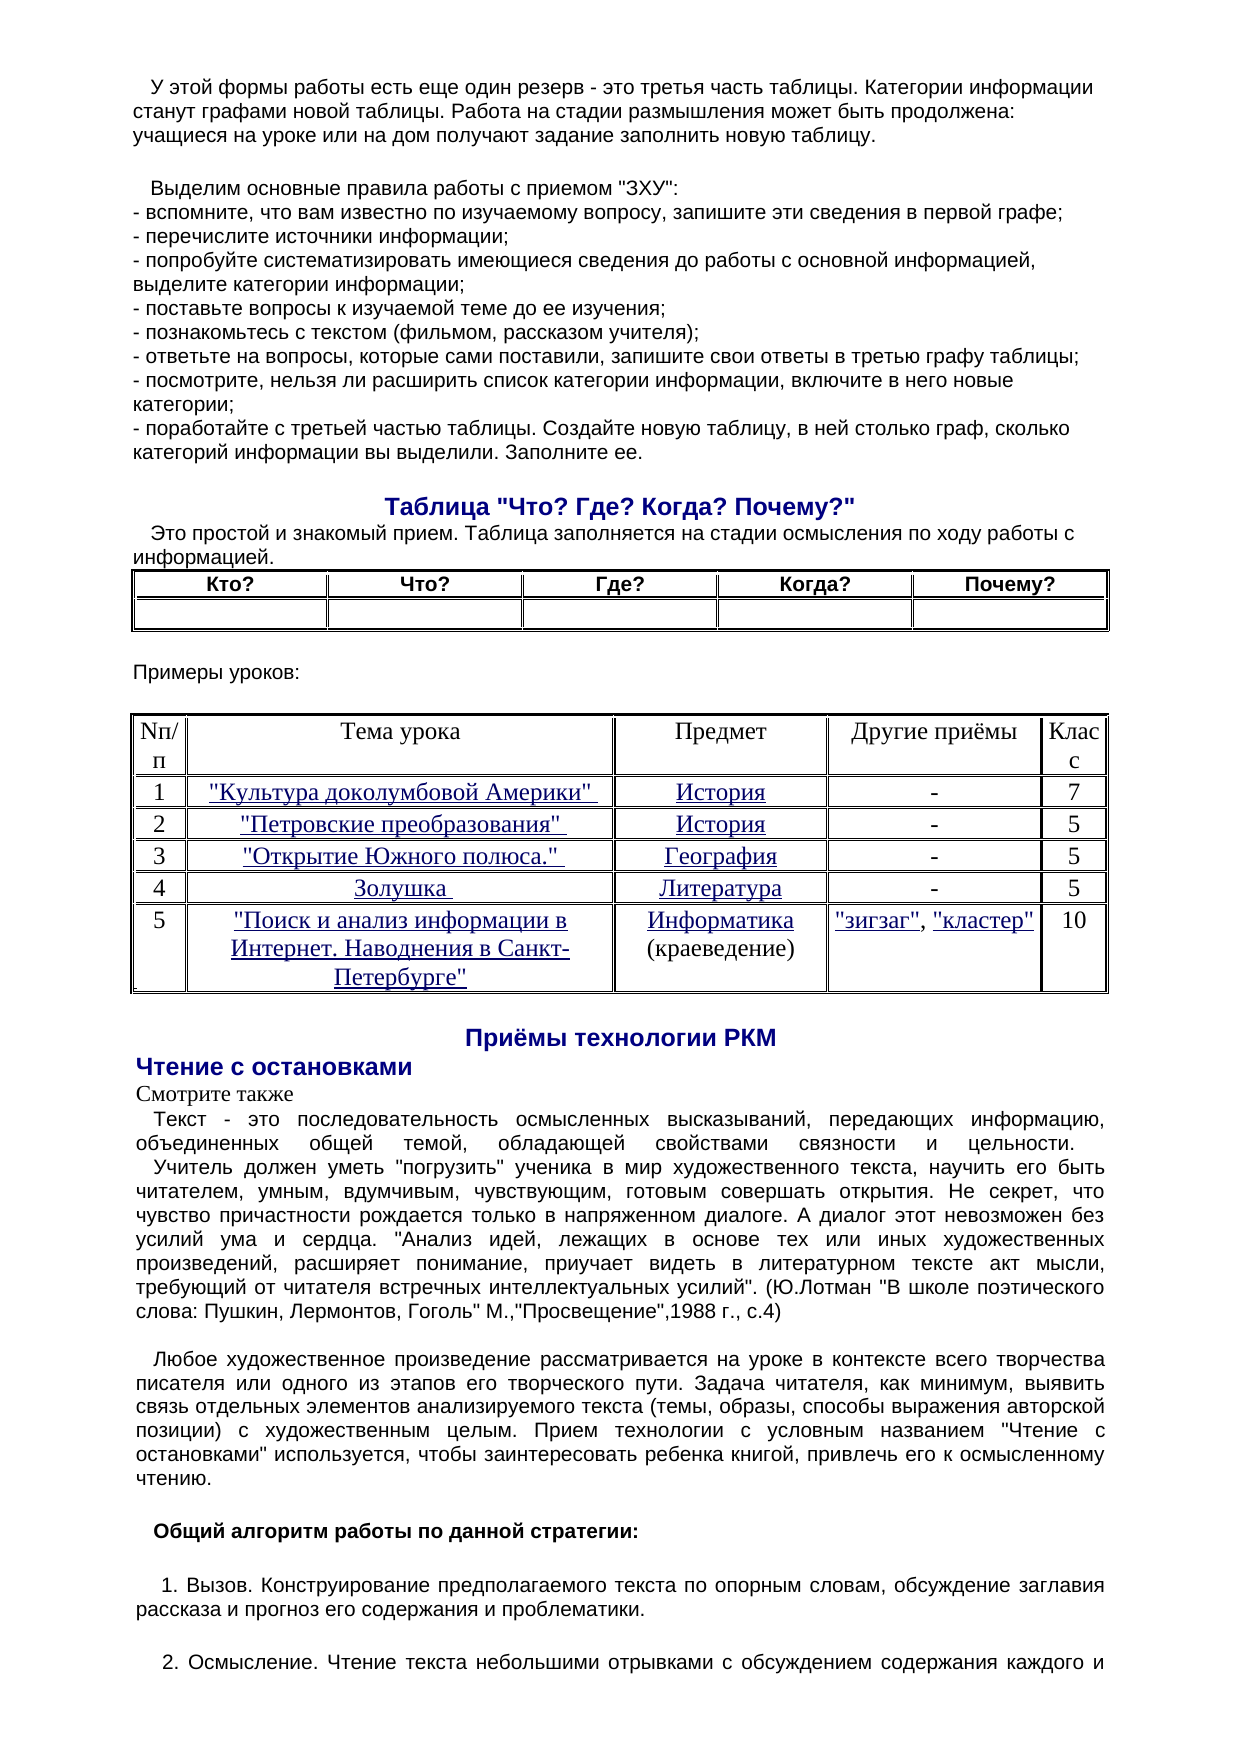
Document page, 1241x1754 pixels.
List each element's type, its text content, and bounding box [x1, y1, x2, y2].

table_cell 1 [134, 774, 185, 806]
table_cell [135, 596, 328, 628]
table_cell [133, 1080, 1108, 1673]
table_cell 5 [134, 901, 185, 991]
table_cell Чтение с остановками [133, 1052, 1108, 1080]
table_cell Таблица "Что? Где? Когда? Почему?" [133, 464, 1108, 521]
table_cell [328, 600, 523, 628]
table_cell Это простой и знакомый прием. Таблица заполняется на стадии осмысления по ходу работы с информацией. [133, 521, 1108, 569]
table_cell Литература [616, 873, 826, 901]
table_cell 4 [134, 870, 185, 901]
table_cell Информатика (краеведение) [616, 905, 826, 991]
table_header Предмет [614, 716, 827, 773]
table_cell География [616, 841, 826, 869]
table_header Примеры уроков: [133, 660, 1108, 684]
table_cell - [829, 777, 1040, 806]
table_cell "зигзаг", "кластер" [829, 905, 1040, 991]
table_header Где? [523, 572, 718, 596]
table_cell 2 [132, 806, 187, 837]
table_cell - [829, 809, 1040, 837]
table_header Кто? [135, 572, 328, 596]
table_cell 5 [1043, 809, 1105, 837]
table_cell - [829, 841, 1040, 869]
table_cell 7 [1043, 777, 1105, 806]
table_cell Приёмы технологии РКМ [133, 994, 1108, 1052]
table_cell 5 [1043, 873, 1105, 901]
table_cell 5 [1043, 841, 1105, 869]
table_cell "Петровские преобразования" [188, 809, 612, 837]
table_cell "Поиск и анализ информации в Интернет. Наводнения в Санкт-Петербурге" [188, 905, 612, 991]
table_header Класс [1041, 716, 1107, 773]
table_cell История [616, 777, 826, 806]
table_cell "Культура доколумбовой Америки" [188, 777, 612, 806]
table_header Nп/п [134, 716, 187, 773]
table_header Тема урока [187, 715, 614, 773]
table_cell [523, 600, 718, 628]
table_header Когда? [718, 572, 913, 596]
table_header Что? [328, 572, 523, 596]
table_header Почему? [913, 572, 1106, 596]
table_cell Золушка [188, 873, 612, 901]
table_header У этой формы работы есть еще один резерв - это третья часть таблицы. Категории информации станут графами новой таблицы. Работа на стадии размышления может быть продолжена: учащиеся на уроке или на дом получают задание заполнить новую таблицу. Выделим основные правила работы с приемом "ЗХУ": - вспомните, что вам известно по изучаемому вопросу, запишите эти сведения в первой графе; - перечислите источники информации; - попробуйте систематизировать имеющиеся сведения до работы с основной информацией, выделите категории информации; - поставьте вопросы к изучаемой теме до ее изучения; - познакомьтесь с текстом (фильмом, рассказом учителя); - ответьте на вопросы, которые сами поставили, запишите свои ответы в третью графу таблицы; - посмотрите, нельзя ли расширить список категории информации, включите в него новые категории; - поработайте с третьей частью таблицы. Создайте новую таблицу, в ней столько граф, сколько категорий информации вы выделили. Заполните ее. [133, 75, 1108, 463]
table_cell 3 [134, 838, 185, 869]
table_cell [718, 600, 913, 628]
table_cell История [616, 809, 826, 837]
table_header Другие приёмы [828, 716, 1041, 773]
table_cell "Открытие Южного полюса." [188, 841, 612, 869]
table_cell - [829, 873, 1040, 901]
table_cell [913, 596, 1107, 628]
table_cell 10 [1043, 905, 1105, 991]
